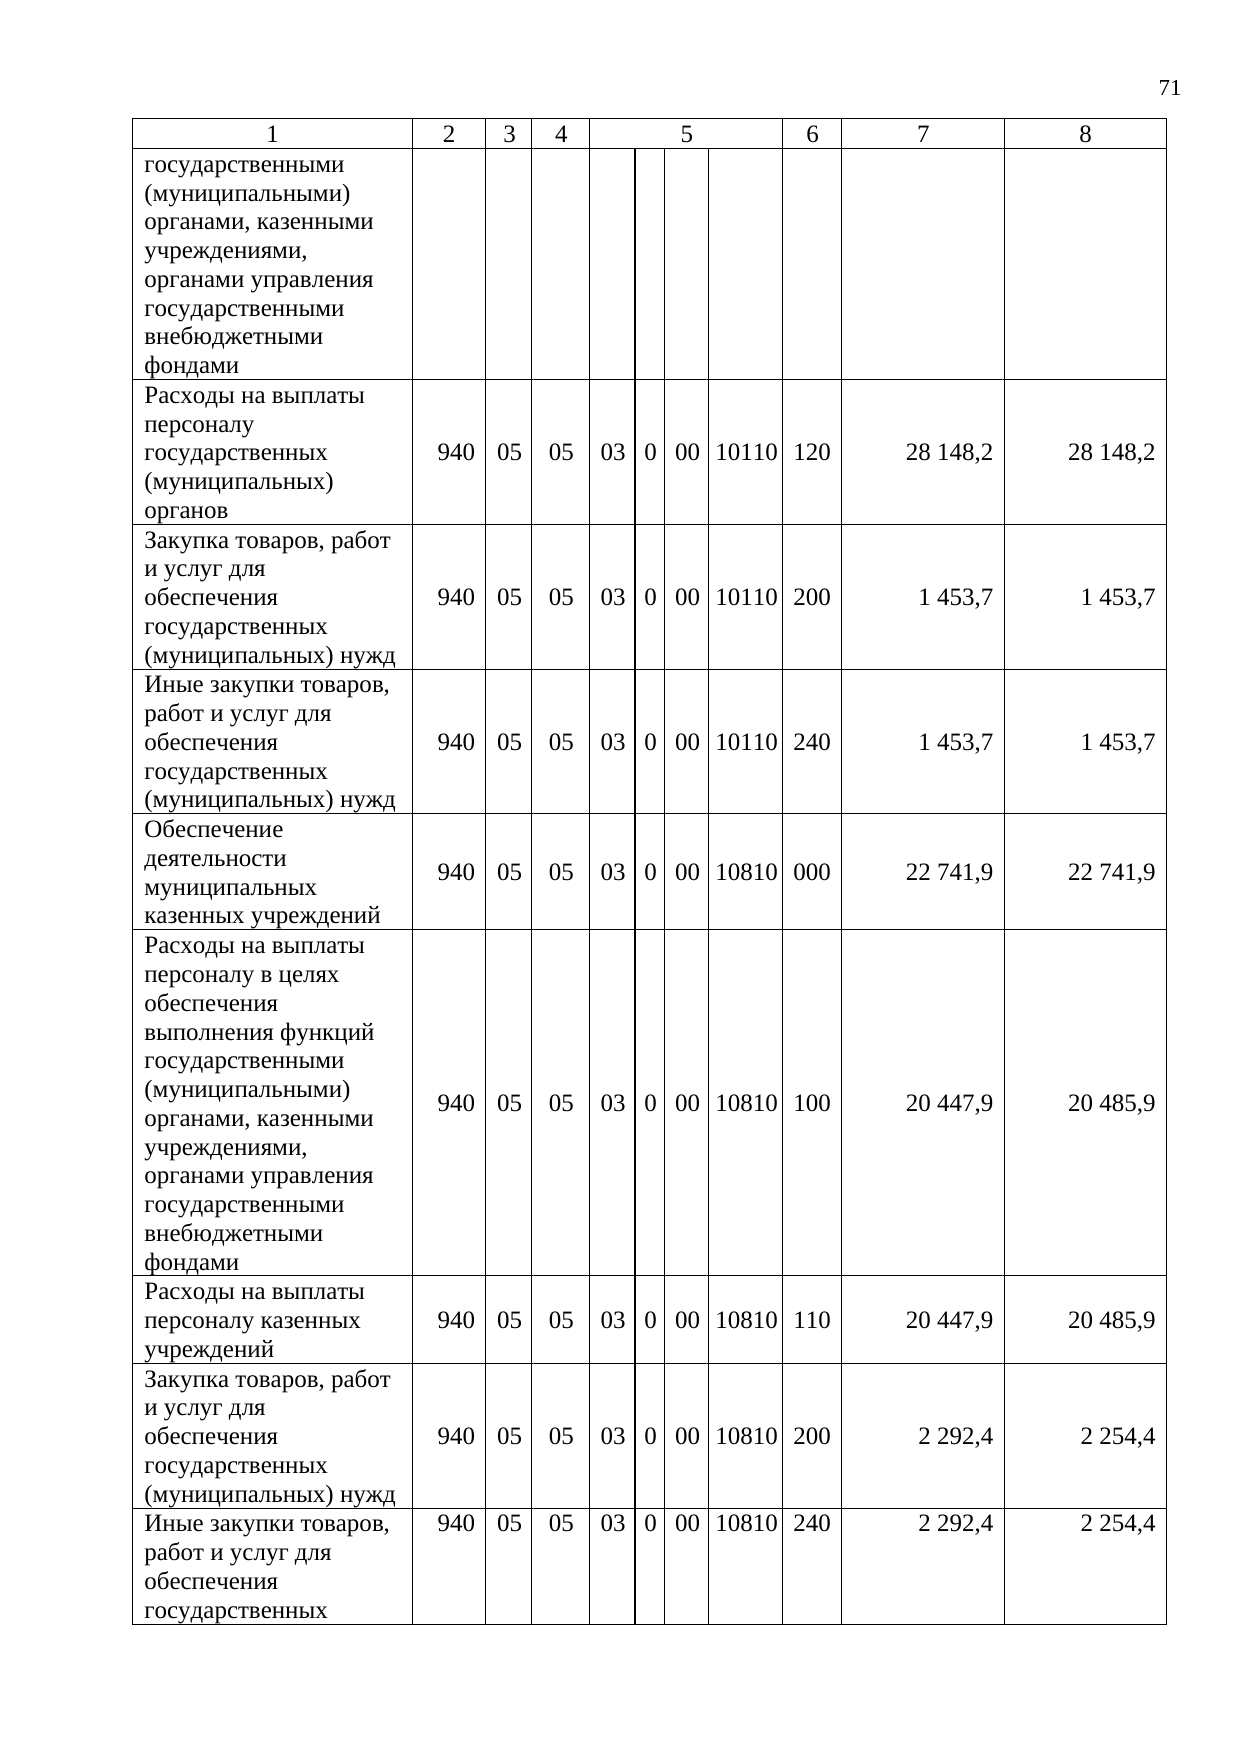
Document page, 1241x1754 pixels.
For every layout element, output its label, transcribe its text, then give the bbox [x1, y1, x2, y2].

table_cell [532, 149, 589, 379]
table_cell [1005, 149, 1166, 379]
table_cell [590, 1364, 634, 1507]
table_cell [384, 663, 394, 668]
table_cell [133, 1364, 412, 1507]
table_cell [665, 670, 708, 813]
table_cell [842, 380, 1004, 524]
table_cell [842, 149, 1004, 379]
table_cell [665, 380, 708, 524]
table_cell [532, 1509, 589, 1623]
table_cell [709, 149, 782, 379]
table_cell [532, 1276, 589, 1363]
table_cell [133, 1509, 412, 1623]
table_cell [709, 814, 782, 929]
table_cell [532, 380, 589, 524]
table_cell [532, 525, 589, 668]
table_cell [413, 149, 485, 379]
table_header 3 [486, 119, 531, 148]
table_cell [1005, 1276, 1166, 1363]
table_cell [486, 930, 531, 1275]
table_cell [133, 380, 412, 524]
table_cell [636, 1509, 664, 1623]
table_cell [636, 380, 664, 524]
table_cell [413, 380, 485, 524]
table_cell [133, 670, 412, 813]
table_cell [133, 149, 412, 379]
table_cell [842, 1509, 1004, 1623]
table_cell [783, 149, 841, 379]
table_header 4 [532, 119, 589, 148]
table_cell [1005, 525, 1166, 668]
table_header 6 [783, 119, 841, 148]
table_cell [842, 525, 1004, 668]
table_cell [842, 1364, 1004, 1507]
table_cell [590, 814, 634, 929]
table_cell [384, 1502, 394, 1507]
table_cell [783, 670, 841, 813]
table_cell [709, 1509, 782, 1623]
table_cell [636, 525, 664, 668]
table_header 5 [590, 119, 782, 148]
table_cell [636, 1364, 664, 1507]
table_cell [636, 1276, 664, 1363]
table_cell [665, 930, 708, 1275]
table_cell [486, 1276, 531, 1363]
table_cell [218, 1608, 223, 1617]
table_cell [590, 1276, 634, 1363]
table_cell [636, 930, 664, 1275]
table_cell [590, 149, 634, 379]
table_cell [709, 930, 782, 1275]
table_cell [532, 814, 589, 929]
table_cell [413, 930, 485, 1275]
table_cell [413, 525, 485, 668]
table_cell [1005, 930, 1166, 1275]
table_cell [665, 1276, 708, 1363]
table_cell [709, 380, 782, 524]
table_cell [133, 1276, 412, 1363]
table_header 8 [1005, 119, 1166, 148]
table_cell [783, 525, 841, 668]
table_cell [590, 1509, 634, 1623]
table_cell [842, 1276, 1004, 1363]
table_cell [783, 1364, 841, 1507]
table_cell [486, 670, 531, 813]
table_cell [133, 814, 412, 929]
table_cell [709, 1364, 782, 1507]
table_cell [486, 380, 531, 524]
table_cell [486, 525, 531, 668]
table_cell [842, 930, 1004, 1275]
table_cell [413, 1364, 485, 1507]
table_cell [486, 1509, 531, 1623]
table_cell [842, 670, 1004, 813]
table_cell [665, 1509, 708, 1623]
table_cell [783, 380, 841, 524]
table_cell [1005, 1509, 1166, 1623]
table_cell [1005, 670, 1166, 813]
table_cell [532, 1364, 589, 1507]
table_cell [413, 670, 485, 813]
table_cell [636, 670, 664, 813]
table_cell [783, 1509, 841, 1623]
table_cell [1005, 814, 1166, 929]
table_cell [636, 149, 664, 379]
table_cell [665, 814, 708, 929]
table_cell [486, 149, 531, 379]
table_header 1 [133, 119, 412, 148]
table_header 2 [413, 119, 485, 148]
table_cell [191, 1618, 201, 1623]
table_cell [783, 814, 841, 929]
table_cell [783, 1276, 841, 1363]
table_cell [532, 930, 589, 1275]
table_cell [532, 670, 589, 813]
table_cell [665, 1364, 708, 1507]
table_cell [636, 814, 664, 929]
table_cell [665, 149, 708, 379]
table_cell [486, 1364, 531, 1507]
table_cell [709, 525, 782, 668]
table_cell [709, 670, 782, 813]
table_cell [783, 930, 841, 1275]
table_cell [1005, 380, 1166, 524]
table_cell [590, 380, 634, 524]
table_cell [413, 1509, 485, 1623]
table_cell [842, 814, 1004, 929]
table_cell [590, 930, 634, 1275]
table_header 7 [842, 119, 1004, 148]
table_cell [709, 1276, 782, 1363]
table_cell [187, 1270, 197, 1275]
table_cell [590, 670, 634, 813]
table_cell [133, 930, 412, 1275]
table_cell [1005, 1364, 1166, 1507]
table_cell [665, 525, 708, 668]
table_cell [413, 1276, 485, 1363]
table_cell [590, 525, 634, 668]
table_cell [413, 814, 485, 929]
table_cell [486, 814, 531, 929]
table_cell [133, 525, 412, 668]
